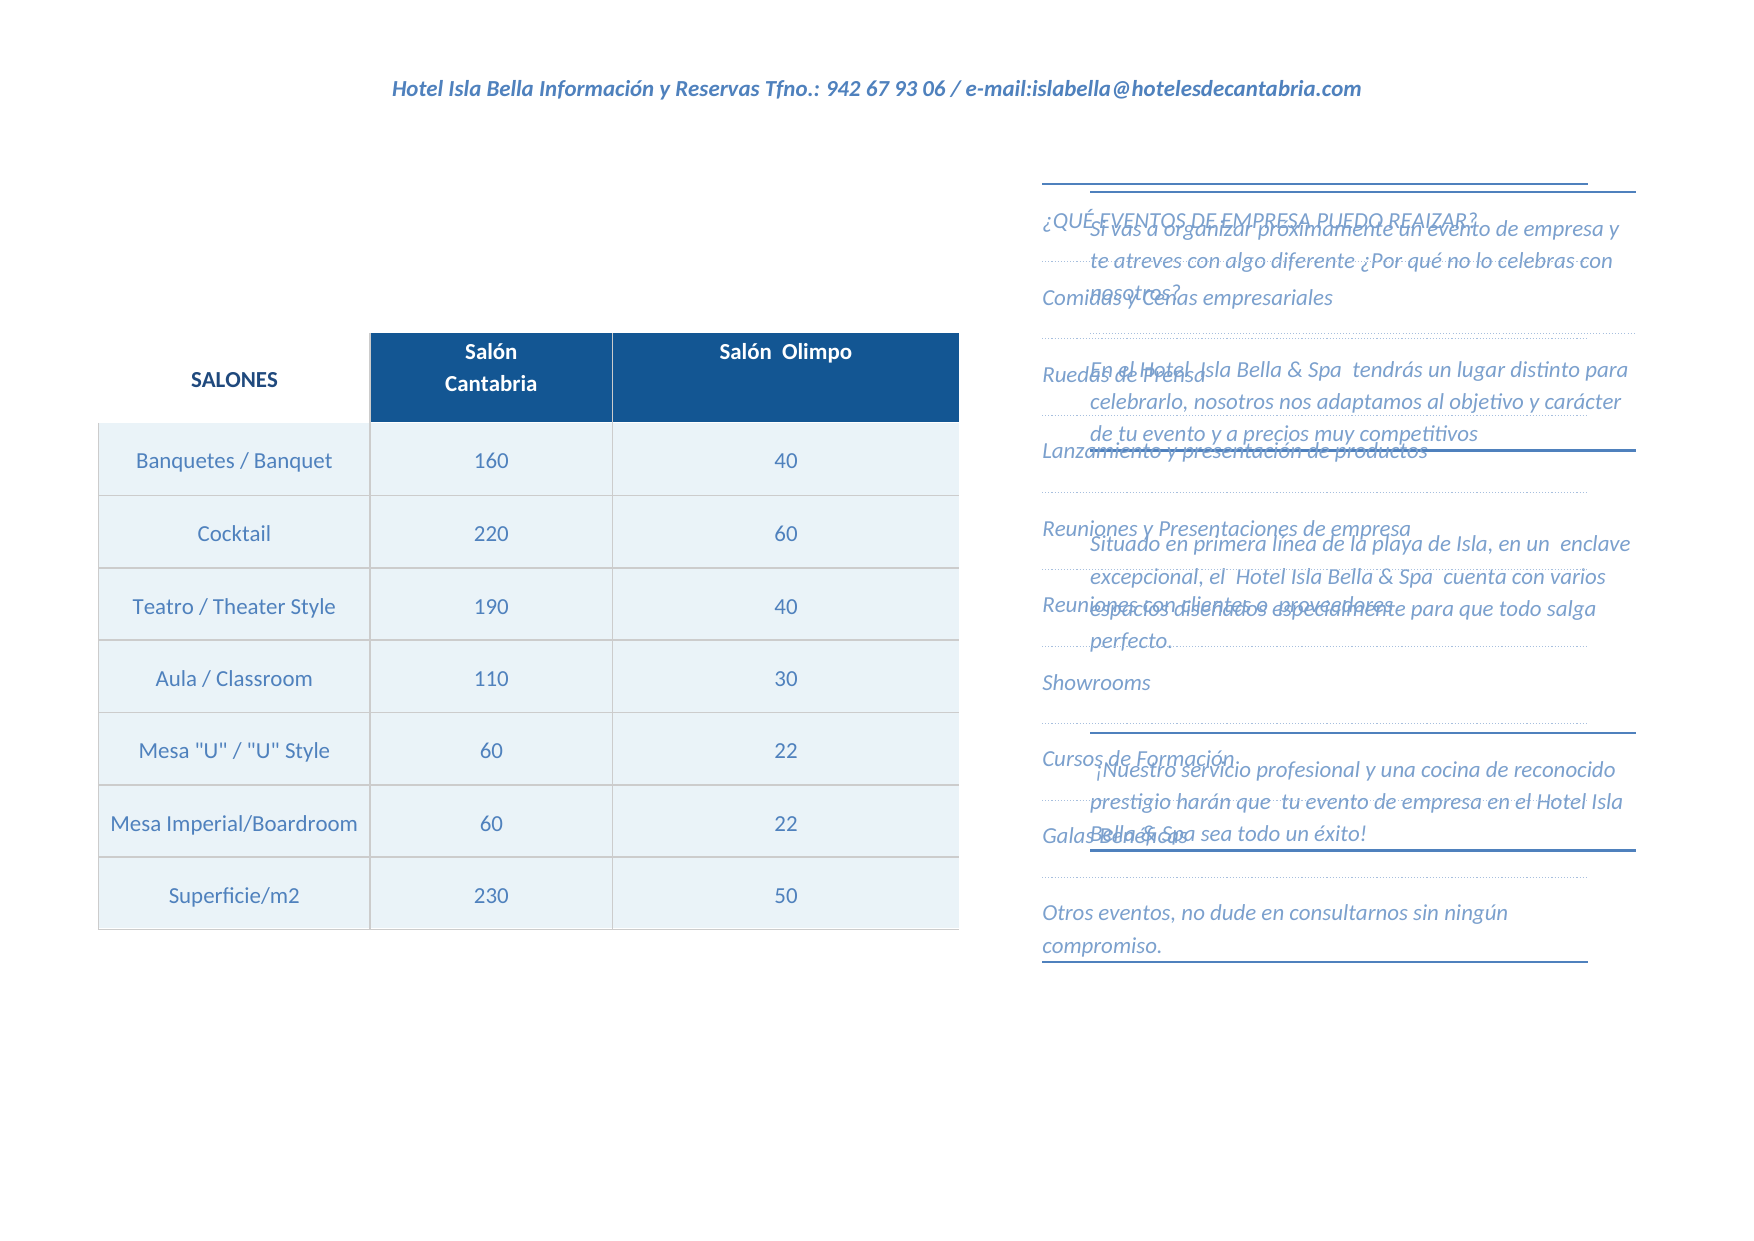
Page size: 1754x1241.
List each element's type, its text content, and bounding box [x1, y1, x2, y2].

table_cell 50 [613, 858, 959, 928]
table_cell Banquetes / Banquet [99, 423, 369, 495]
table_cell Mesa Imperial/Boardroom [99, 786, 369, 856]
table_header Salón Cantabria [371, 333, 612, 422]
table_cell Superficie/m2 [99, 858, 369, 928]
table_cell 60 [371, 713, 612, 784]
table_header Salón Olimpo [613, 333, 959, 422]
table_cell Aula / Classroom [99, 641, 369, 712]
table_cell Teatro / Theater Style [99, 569, 369, 639]
table_cell 60 [371, 786, 612, 856]
table_cell 60 [613, 496, 959, 567]
table_cell 40 [613, 569, 959, 639]
table_cell 160 [371, 423, 612, 495]
table_cell 22 [613, 713, 959, 784]
table_cell 220 [371, 496, 612, 567]
table_cell 190 [371, 569, 612, 639]
table_cell Cocktail [99, 496, 369, 567]
table_cell Mesa "U" / "U" Style [99, 713, 369, 784]
table_cell 40 [613, 423, 959, 495]
table_cell 30 [613, 641, 959, 712]
table_cell 230 [371, 858, 612, 928]
table_cell 110 [371, 641, 612, 712]
table_cell 22 [613, 786, 959, 856]
table_header SALONES [99, 333, 369, 422]
